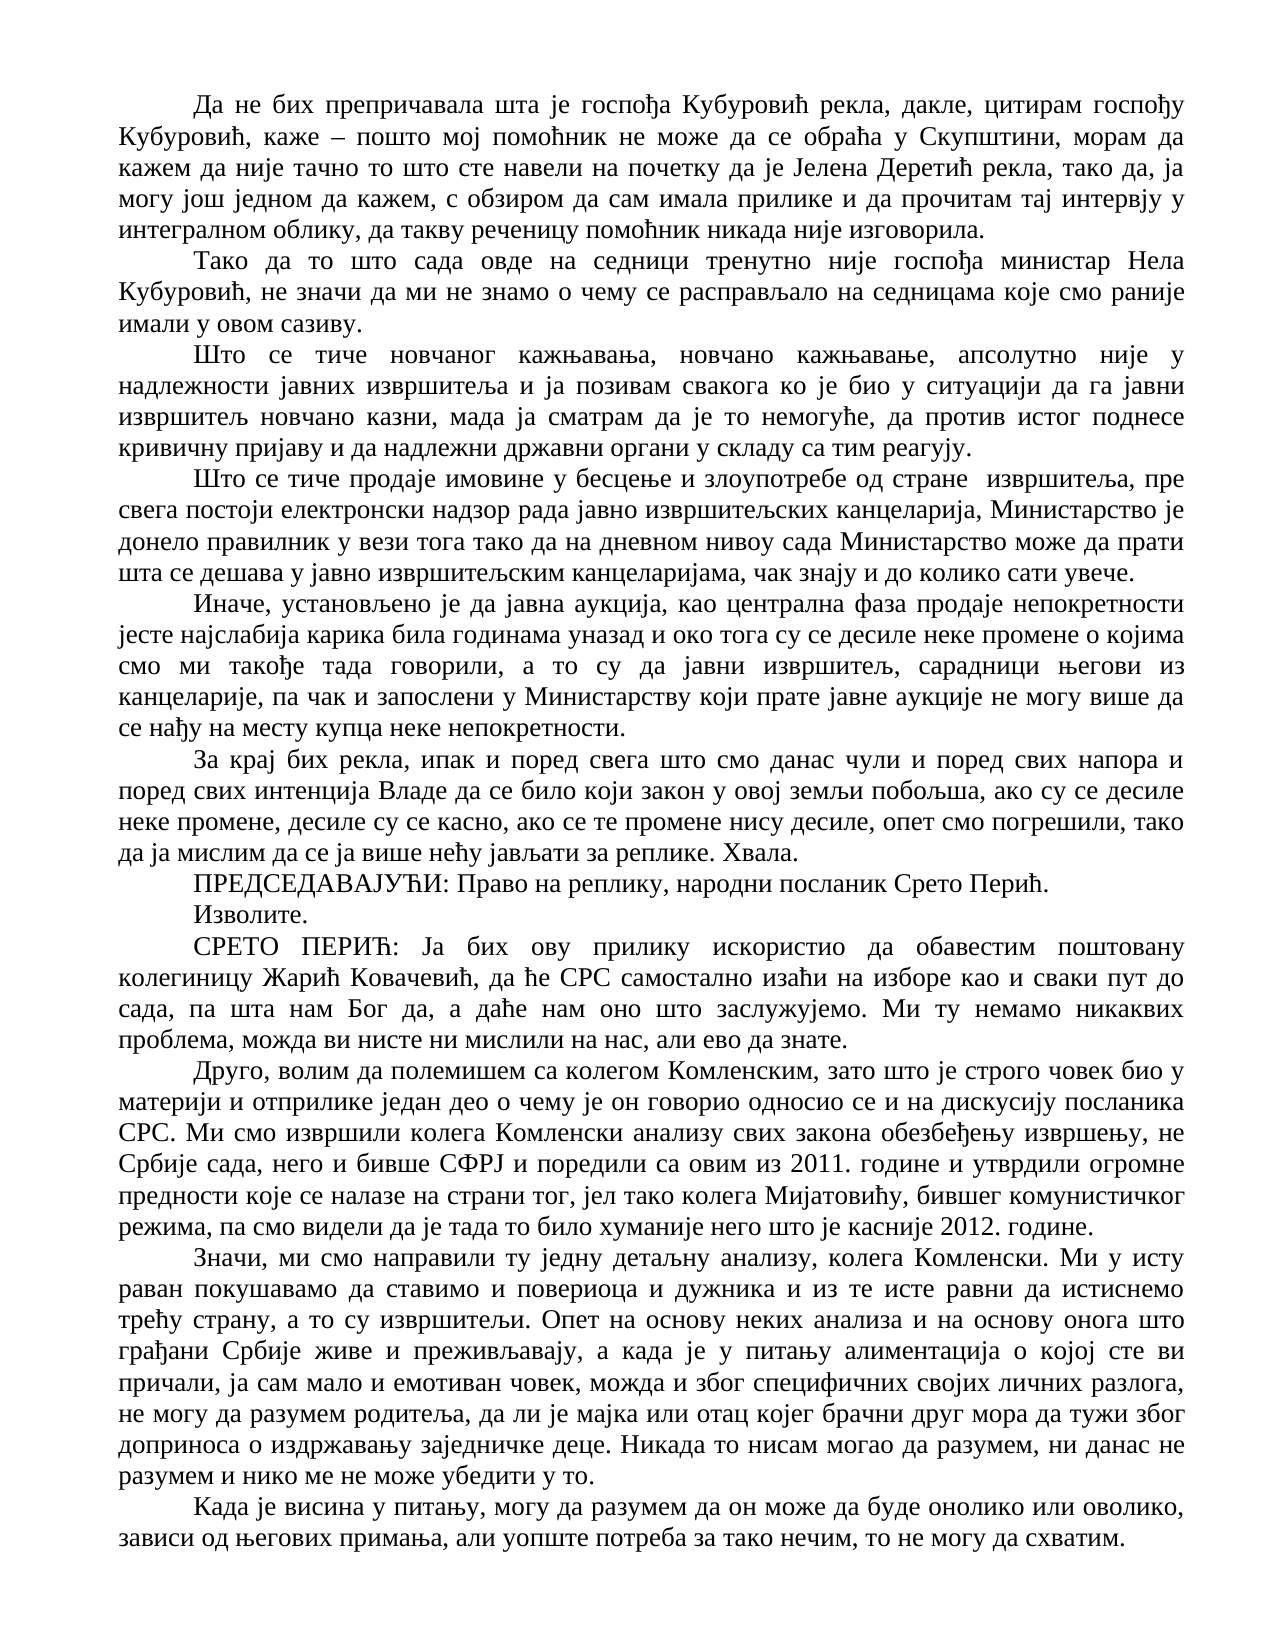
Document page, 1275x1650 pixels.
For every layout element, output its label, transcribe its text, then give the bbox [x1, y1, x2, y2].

text Значи, ми смо направили ту једну детаљну анализу, колега Комленски. Ми у исту раван покушавамо да ставимо и повериоца и дужника и из те исте равни да истиснемо трећу страну, а то су извршитељи. Опет на основу неких анализа и на основу онога што грађани Србије живе и преживљавају, а када је у питању алиментација о којој сте ви причали, ја сам мало и емотиван човек, можда и због специфичних својих личних разлога, не могу да разумем родитеља, да ли је мајка или отац којег брачни друг мора да тужи због доприноса о издржавању заједничке деце. Никада то нисам могао да разумем, ни данас не разумем и нико ме не може убедити у то. [118, 1241, 1186, 1490]
text СРЕТО ПЕРИЋ: Ја бих ову прилику искористио да обавестим поштовану колегиницу Жарић Ковачевић, да ће СРС самостално изаћи на изборе као и сваки пут до сада, па шта нам Бог да, а даће нам оно што заслужујемо. Ми ту немамо никаквих проблема, можда ви нисте ни мислили на нас, али ево да знате. [118, 929, 1186, 1054]
text Што се тиче новчаног кажњавања, новчано кажњавање, апсолутно није у надлежности јавних извршитеља и ја позивам свакога ко је био у ситуацији да га јавни извршитељ новчано казни, мада ја сматрам да је то немогуће, да против истог поднесе кривичну пријаву и да надлежни државни органи у складу са тим реагују. [118, 338, 1186, 462]
text Што се тиче продаје имовине у бесцење и злоупотребе од стране извршитеља, пре свега постоји електронски надзор рада јавно извршитељских канцеларија, Министарство је донело правилник у вези тога тако да на дневном нивоу сада Министарство може да прати шта се дешава у јавно извршитељским канцеларијама, чак знају и до колико сати увече. [118, 462, 1186, 587]
text Да не бих препричавала шта је госпођа Кубуровић рекла, дакле, цитирам госпођу Кубуровић, каже – пошто мој помоћник не може да се обраћа у Скупштини, морам да кажем да није тачно то што сте навели на почетку да је Јелена Деретић рекла, тако да, ја могу још једном да кажем, с обзиром да сам имала прилике и да прочитам тај интервју у интегралном облику, да такву реченицу помоћник никада није изговорила. [118, 89, 1186, 244]
text Иначе, установљено је да јавна аукција, као централна фаза продаје непокретности јесте најслабија карика била годинама уназад и око тога су се десиле неке промене о којима смо ми такође тада говорили, а то су да јавни извршитељ, сарадници његови из канцеларије, па чак и запослени у Министарству који прате јавне аукције не могу више да се нађу на месту купца неке непокретности. [118, 587, 1186, 743]
text Друго, волим да полемишем са колегом Комленским, зато што је строго човек био у материји и отприлике један део о чему је он говорио односио се и на дискусију посланика СРС. Ми смо извршили колега Комленски анализу свих закона обезбеђењу извршењу, не Србије сада, него и бивше СФРЈ и поредили са овим из 2011. године и утврдили огромне предности које се налазе на страни тог, јел тако колега Мијатовићу, бившег комунистичког режима, па смо видели да је тада то било хуманије него што је касније 2012. године. [118, 1054, 1186, 1241]
text ПРЕДСЕДАВАЈУЋИ: Право на реплику, народни посланик Срето Перић. [118, 867, 1186, 898]
text Изволите. [118, 898, 1186, 929]
text За крај бих рекла, ипак и поред свега што смо данас чули и поред свих напора и поред свих интенција Владе да се било који закон у овој земљи побољша, ако су се десиле неке промене, десиле су се касно, ако се те промене нису десиле, опет смо погрешили, тако да ја мислим да се ја више нећу јављати за реплике. Хвала. [118, 743, 1186, 867]
text Тако да то што сада овде на седници тренутно није госпођа министар Нела Кубуровић, не значи да ми не знамо о чему се расправљало на седницама које смо раније имали у овом сазиву. [118, 244, 1186, 338]
text Када је висина у питању, могу да разумем да он може да буде онолико или оволико, зависи од његових примања, али уопште потреба за тако нечим, то не могу да схватим. [118, 1490, 1186, 1552]
